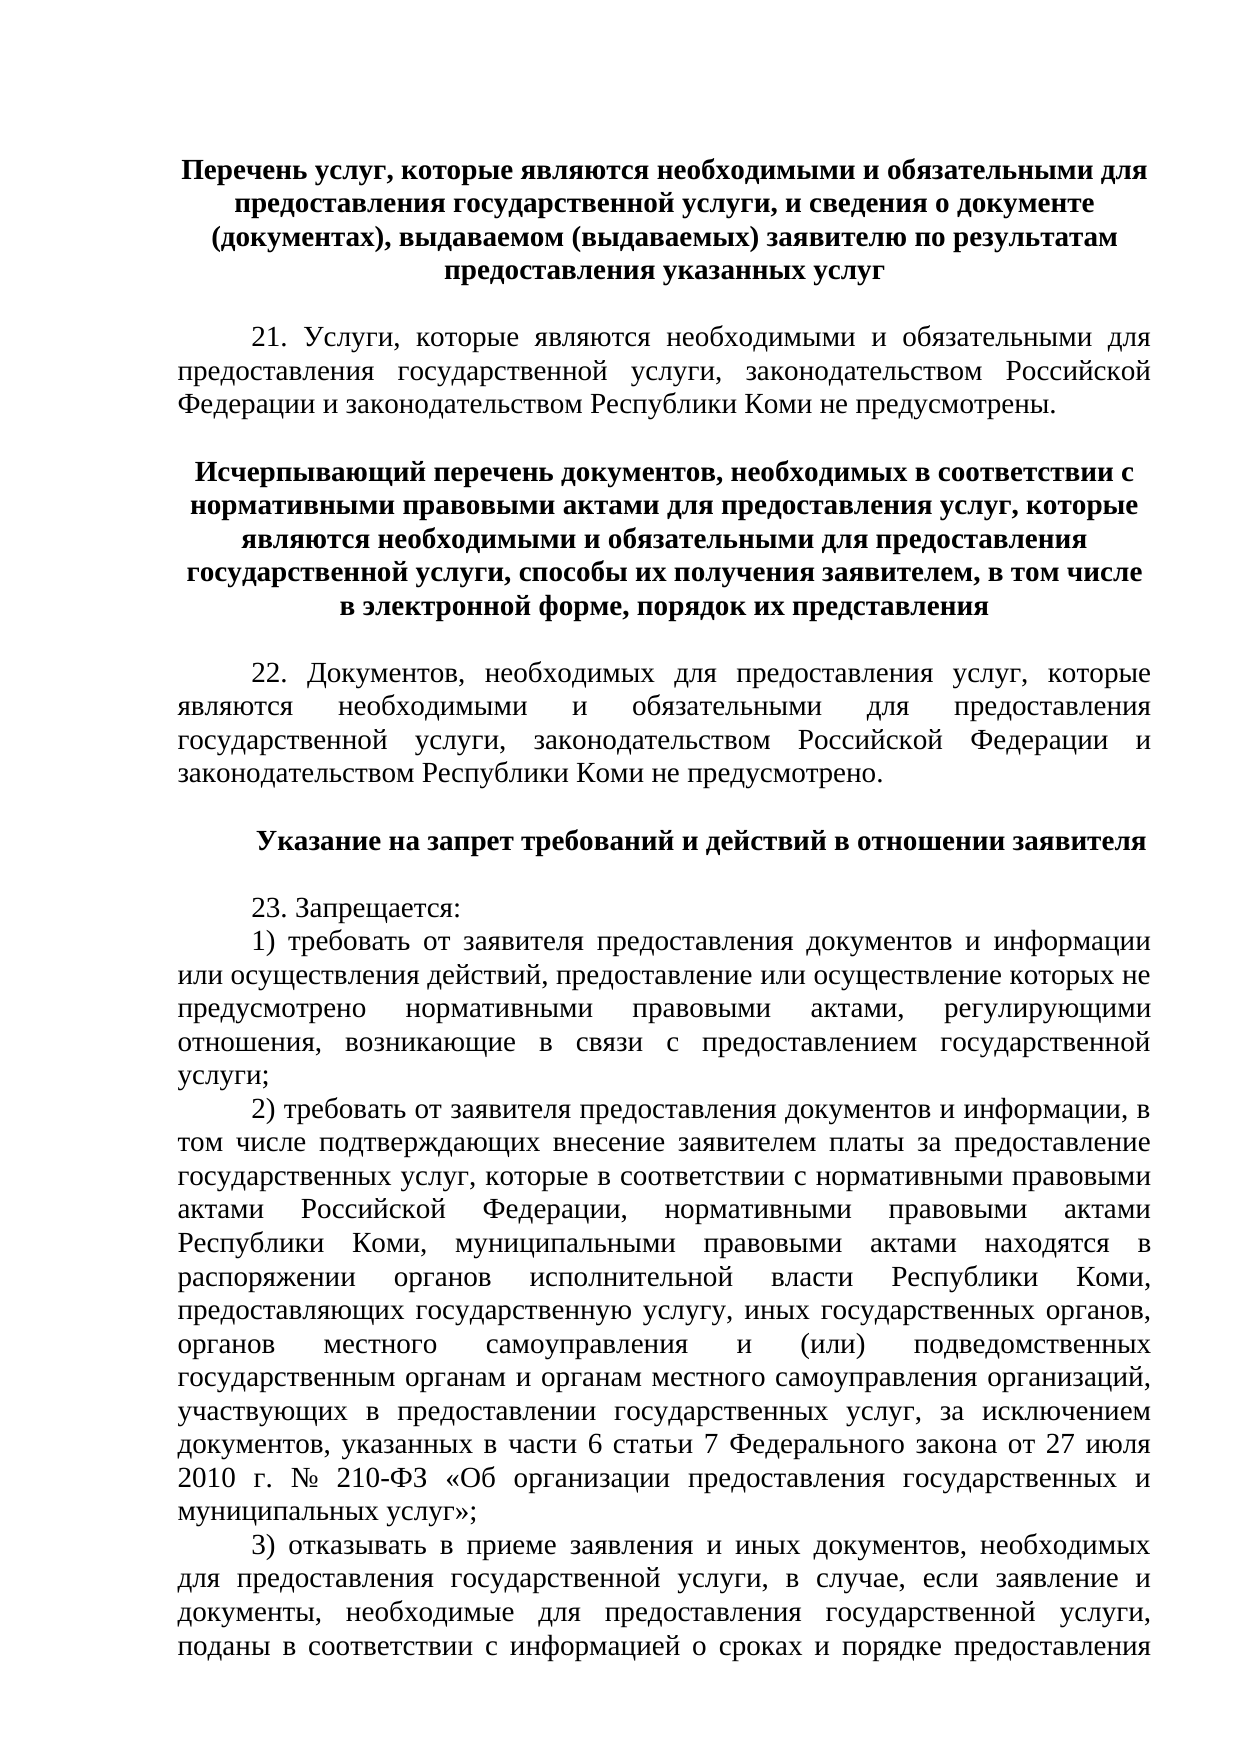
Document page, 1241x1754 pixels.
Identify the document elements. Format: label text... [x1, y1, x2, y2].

text 21. Услуги, которые являются необходимыми и обязательными для предоставления государственной услуги, законодательством Российской Федерации и законодательством Республики Коми не предусмотрены. [177, 319, 1152, 420]
text 23. Запрещается: [177, 890, 1152, 923]
text Исчерпывающий перечень документов, необходимых в соответствии с нормативными правовыми актами для предоставления услуг, которые являются необходимыми и обязательными для предоставления государственной услуги, способы их получения заявителем, в том числе в электронной форме, порядок их представления [177, 454, 1152, 621]
text 2) требовать от заявителя предоставления документов и информации, в том числе подтверждающих внесение заявителем платы за предоставление государственных услуг, которые в соответствии с нормативными правовыми актами Российской Федерации, нормативными правовыми актами Республики Коми, муниципальными правовыми актами находятся в распоряжении органов исполнительной власти Республики Коми, предоставляющих государственную услугу, иных государственных органов, органов местного самоуправления и (или) подведомственных государственным органам и органам местного самоуправления организаций, участвующих в предоставлении государственных услуг, за исключением документов, указанных в части 6 статьи 7 Федерального закона от 27 июля 2010 г. № 210-ФЗ «Об организации предоставления государственных и муниципальных услуг»; [177, 1091, 1152, 1527]
text Указание на запрет требований и действий в отношении заявителя [177, 823, 1152, 856]
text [177, 1527, 1152, 1661]
text 1) требовать от заявителя предоставления документов и информации или осуществления действий, предоставление или осуществление которых не предусмотрено нормативными правовыми актами, регулирующими отношения, возникающие в связи с предоставлением государственной услуги; [177, 923, 1152, 1091]
text Перечень услуг, которые являются необходимыми и обязательными для предоставления государственной услуги, и сведения о документе (документах), выдаваемом (выдаваемых) заявителю по результатам предоставления указанных услуг [177, 152, 1152, 286]
text 22. Документов, необходимых для предоставления услуг, которые являются необходимыми и обязательными для предоставления государственной услуги, законодательством Российской Федерации и законодательством Республики Коми не предусмотрено. [177, 655, 1152, 789]
